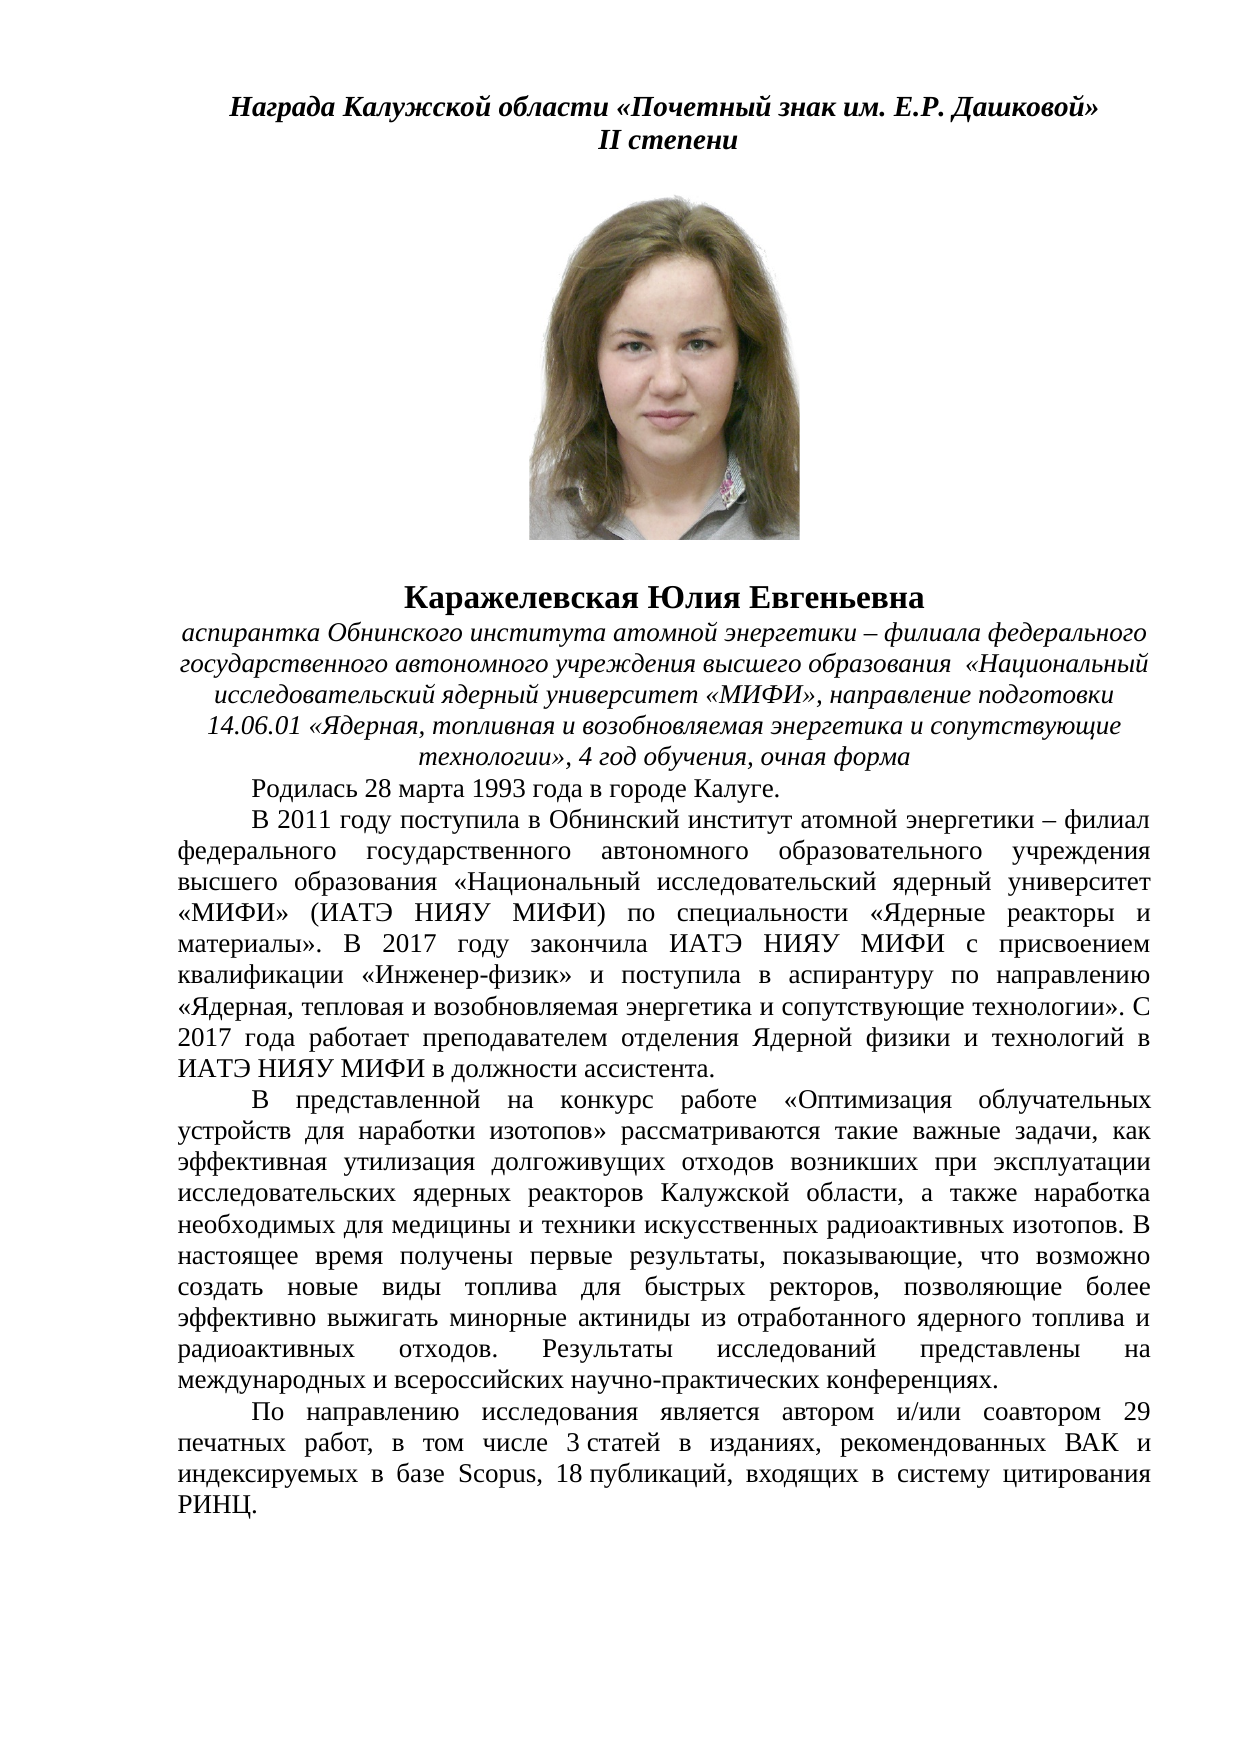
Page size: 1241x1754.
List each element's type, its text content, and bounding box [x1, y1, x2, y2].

subtitle По направлению исследования является автором и/или соавтором 29 печатных работ, в том числе 3 статей в изданиях, рекомендованных ВАК и индексируемых в базе Scopus, 18 публикаций, входящих в систему цитирования РИНЦ. [177, 1394, 1152, 1519]
text В 2011 году поступила в Обнинский институт атомной энергетики – филиал федерального государственного автономного образовательного учреждения высшего образования «Национальный исследовательский ядерный университет «МИФИ» (ИАТЭ НИЯУ МИФИ) по специальности «Ядерные реакторы и материалы». В 2017 году закончила ИАТЭ НИЯУ МИФИ с присвоением квалификации «Инженер-физик» и поступила в аспирантуру по направлению «Ядерная, тепловая и возобновляемая энергетика и сопутствующие технологии». С 2017 года работает преподавателем отделения Ядерной физики и технологий в ИАТЭ НИЯУ МИФИ в должности ассистента. [177, 803, 1152, 1083]
text В представленной на конкурс работе «Оптимизация облучательных устройств для наработки изотопов» рассматриваются такие важные задачи, как эффективная утилизация долгоживущих отходов возникших при эксплуатации исследовательских ядерных реакторов Калужской области, а также наработка необходимых для медицины и техники искусственных радиоактивных изотопов. В настоящее время получены первые результаты, показывающие, что возможно создать новые виды топлива для быстрых ректоров, позволяющие более эффективно выжигать минорные актиниды из отработанного ядерного топлива и радиоактивных отходов. Результаты исследований представлены на международных и всероссийских научно-практических конференциях. [177, 1083, 1152, 1394]
text аспирантка Обнинского института атомной энергетики – филиала федерального государственного автономного учреждения высшего образования «Национальный исследовательский ядерный университет «МИФИ», направление подготовки 14.06.01 «Ядерная, топливная и возобновляемая энергетика и сопутствующие технологии», 4 год обучения, очная форма [177, 616, 1152, 772]
text Награда Калужской области «Почетный знак им. Е.Р. Дашковой» [177, 89, 1152, 122]
picture [529, 189, 800, 540]
text Родилась 28 марта 1993 года в городе Калуге. [177, 772, 1152, 803]
text II степени [177, 122, 1152, 156]
text Каражелевская Юлия Евгеньевна [177, 578, 1152, 616]
